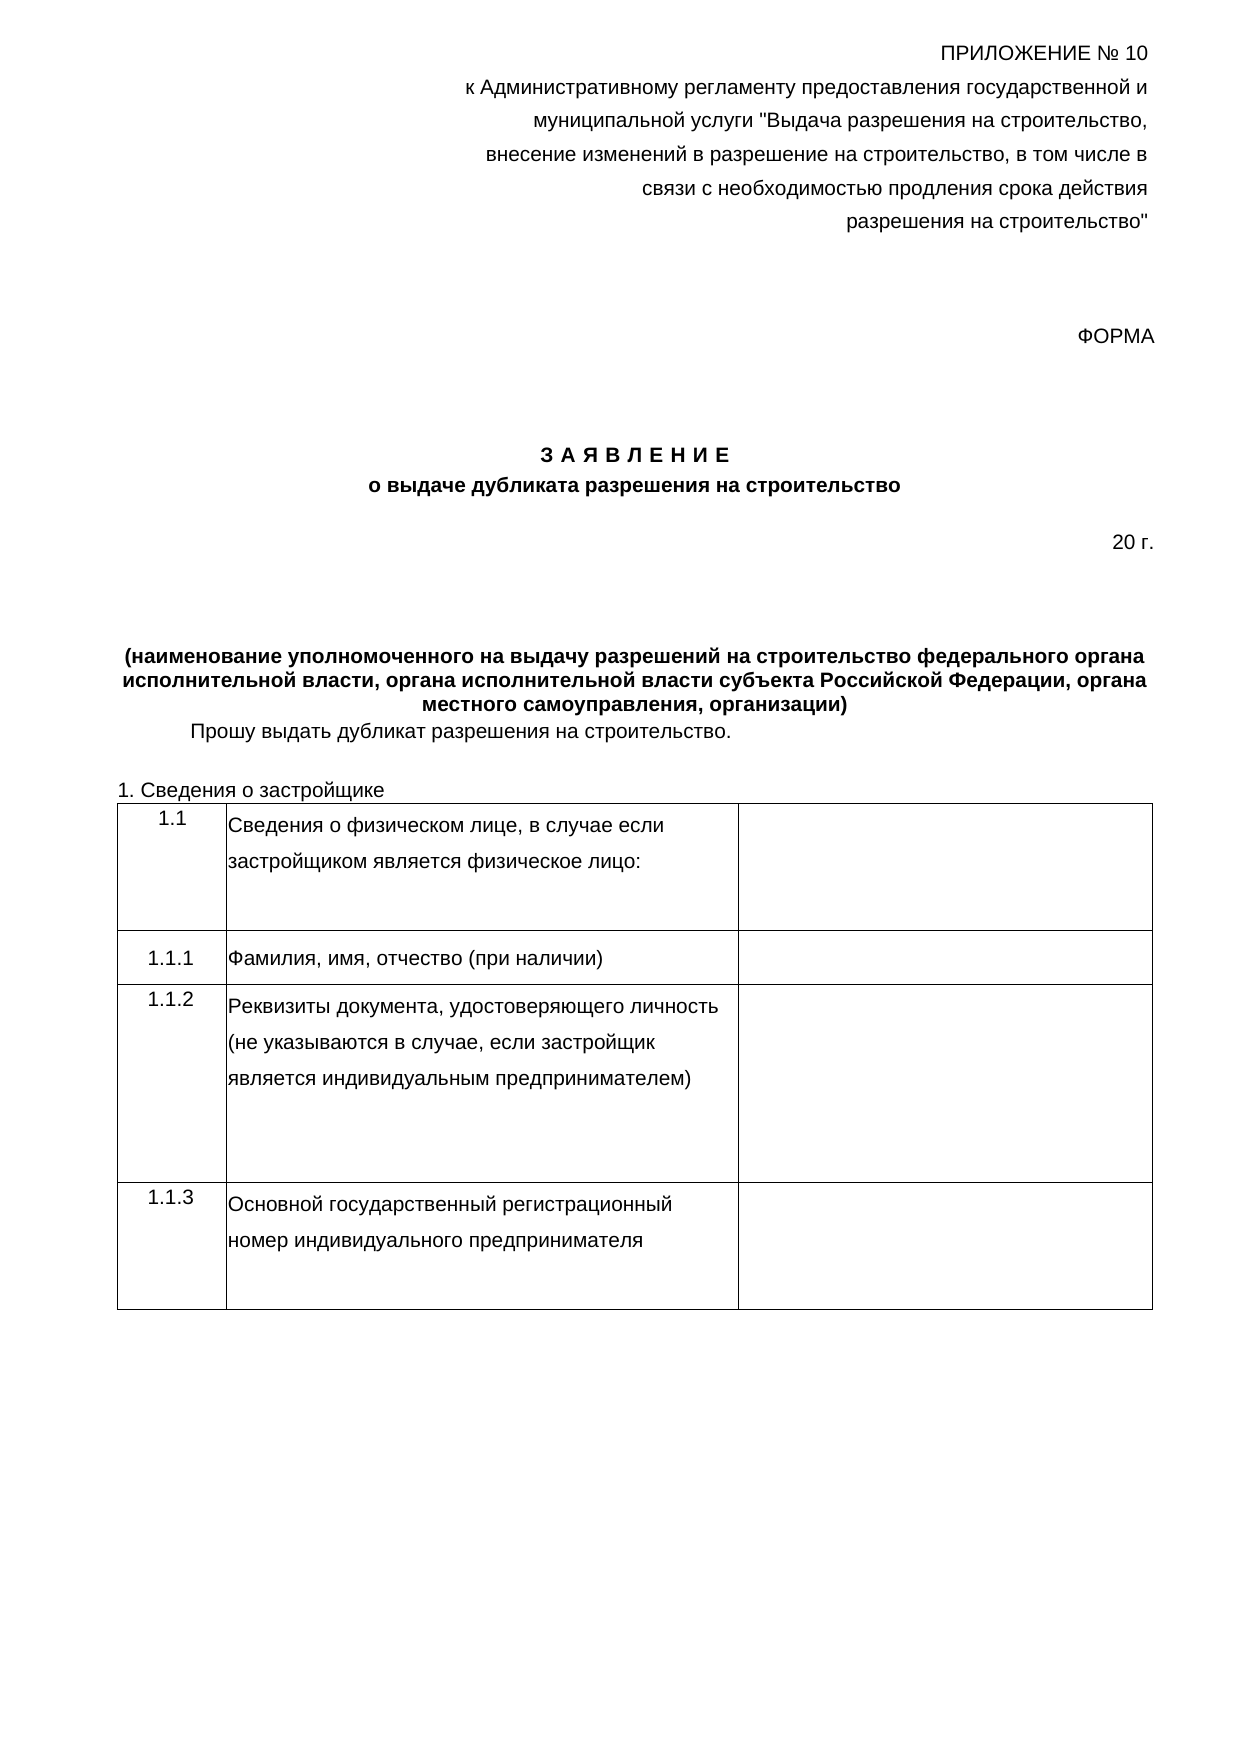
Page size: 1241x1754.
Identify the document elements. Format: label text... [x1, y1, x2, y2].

table_cell [739, 985, 1152, 1182]
table_cell 1.1.3 [118, 1183, 226, 1309]
text ПРИЛОЖЕНИЕ № 10 к Административному регламенту предоставления государственной и муниципальной услуги "Выдача разрешения на строительство, внесение изменений в разрешение на строительство, в том числе в связи с необходимостью продления срока действия разрешения на строительство" [115, 34, 1148, 235]
text (наименование уполномоченного на выдачу разрешений на строительство федерального органа исполнительной власти, органа исполнительной власти субъекта Российской Федерации, органа местного самоуправления, организации) [115, 645, 1154, 717]
table_header Сведения о физическом лице, в случае если застройщиком является физическое лицо: [227, 804, 738, 929]
text ФОРМА [115, 322, 1154, 349]
table_cell 1.1.1 [118, 931, 226, 983]
text 20 г. [115, 528, 1154, 555]
text о выдаче дубликата разрешения на строительство [115, 469, 1154, 498]
table_cell [739, 1183, 1152, 1309]
table_cell Основной государственный регистрационный номер индивидуального предпринимателя [227, 1183, 738, 1309]
text 1. Сведения о застройщике [117, 776, 1152, 803]
table_cell Фамилия, имя, отчество (при наличии) [227, 931, 738, 983]
table_cell [739, 931, 1152, 983]
table_cell 1.1.2 [118, 985, 226, 1182]
table_cell Реквизиты документа, удостоверяющего личность (не указываются в случае, если застройщик является индивидуальным предпринимателем) [227, 985, 738, 1182]
text ЗАЯВЛЕНИЕ [115, 439, 1154, 469]
table_header [739, 804, 1152, 929]
text Прошу выдать дубликат разрешения на строительство. [190, 717, 1154, 744]
table_header 1.1 [118, 804, 226, 929]
